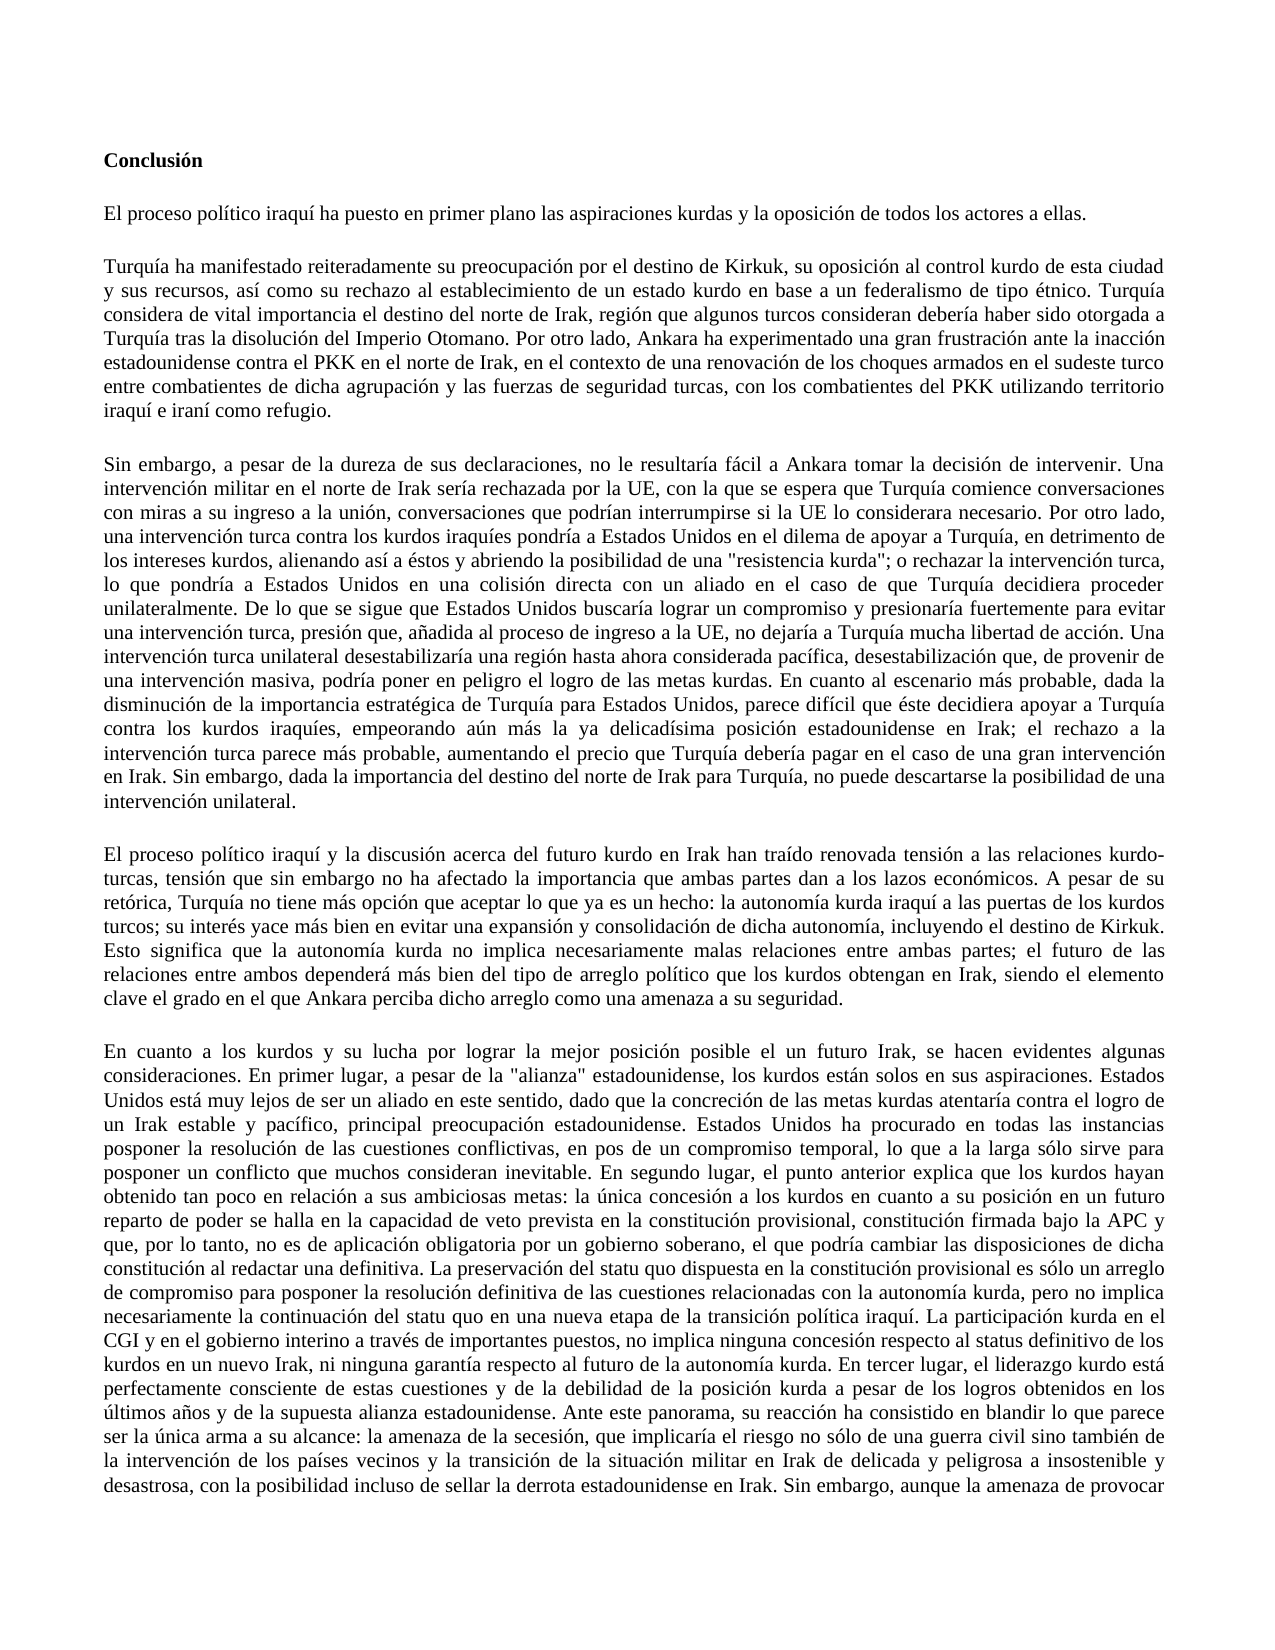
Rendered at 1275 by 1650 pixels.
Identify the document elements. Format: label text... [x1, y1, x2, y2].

text Sin embargo, a pesar de la dureza de sus declaraciones, no le resultaría fácil a Ankara tomar la decisión de intervenir. Una intervención militar en el norte de Irak sería rechazada por la UE, con la que se espera que Turquía comience conversaciones con miras a su ingreso a la unión, conversaciones que podrían interrumpirse si la UE lo considerara necesario. Por otro lado, una intervención turca contra los kurdos iraquíes pondría a Estados Unidos en el dilema de apoyar a Turquía, en detrimento de los intereses kurdos, alienando así a éstos y abriendo la posibilidad de una "resistencia kurda"; o rechazar la intervención turca, lo que pondría a Estados Unidos en una colisión directa con un aliado en el caso de que Turquía decidiera proceder unilateralmente. De lo que se sigue que Estados Unidos buscaría lograr un compromiso y presionaría fuertemente para evitar una intervención turca, presión que, añadida al proceso de ingreso a la UE, no dejaría a Turquía mucha libertad de acción. Una intervención turca unilateral desestabilizaría una región hasta ahora considerada pacífica, desestabilización que, de provenir de una intervención masiva, podría poner en peligro el logro de las metas kurdas. En cuanto al escenario más probable, dada la disminución de la importancia estratégica de Turquía para Estados Unidos, parece difícil que éste decidiera apoyar a Turquía contra los kurdos iraquíes, empeorando aún más la ya delicadísima posición estadounidense en Irak; el rechazo a la intervención turca parece más probable, aumentando el precio que Turquía debería pagar en el caso de una gran intervención en Irak. Sin embargo, dada la importancia del destino del norte de Irak para Turquía, no puede descartarse la posibilidad de una intervención unilateral. [103, 452, 1167, 813]
text Conclusión [103, 148, 1167, 172]
text El proceso político iraquí y la discusión acerca del futuro kurdo en Irak han traído renovada tensión a las relaciones kurdo-turcas, tensión que sin embargo no ha afectado la importancia que ambas partes dan a los lazos económicos. A pesar de su retórica, Turquía no tiene más opción que aceptar lo que ya es un hecho: la autonomía kurda iraquí a las puertas de los kurdos turcos; su interés yace más bien en evitar una expansión y consolidación de dicha autonomía, incluyendo el destino de Kirkuk. Esto significa que la autonomía kurda no implica necesariamente malas relaciones entre ambas partes; el futuro de las relaciones entre ambos dependerá más bien del tipo de arreglo político que los kurdos obtengan en Irak, siendo el elemento clave el grado en el que Ankara perciba dicho arreglo como una amenaza a su seguridad. [103, 842, 1167, 1010]
text Turquía ha manifestado reiteradamente su preocupación por el destino de Kirkuk, su oposición al control kurdo de esta ciudad y sus recursos, así como su rechazo al establecimiento de un estado kurdo en base a un federalismo de tipo étnico. Turquía considera de vital importancia el destino del norte de Irak, región que algunos turcos consideran debería haber sido otorgada a Turquía tras la disolución del Imperio Otomano. Por otro lado, Ankara ha experimentado una gran frustración ante la inacción estadounidense contra el PKK en el norte de Irak, en el contexto de una renovación de los choques armados en el sudeste turco entre combatientes de dicha agrupación y las fuerzas de seguridad turcas, con los combatientes del PKK utilizando territorio iraquí e iraní como refugio. [103, 254, 1167, 422]
text El proceso político iraquí ha puesto en primer plano las aspiraciones kurdas y la oposición de todos los actores a ellas. [103, 201, 1167, 225]
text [103, 1039, 1167, 1497]
